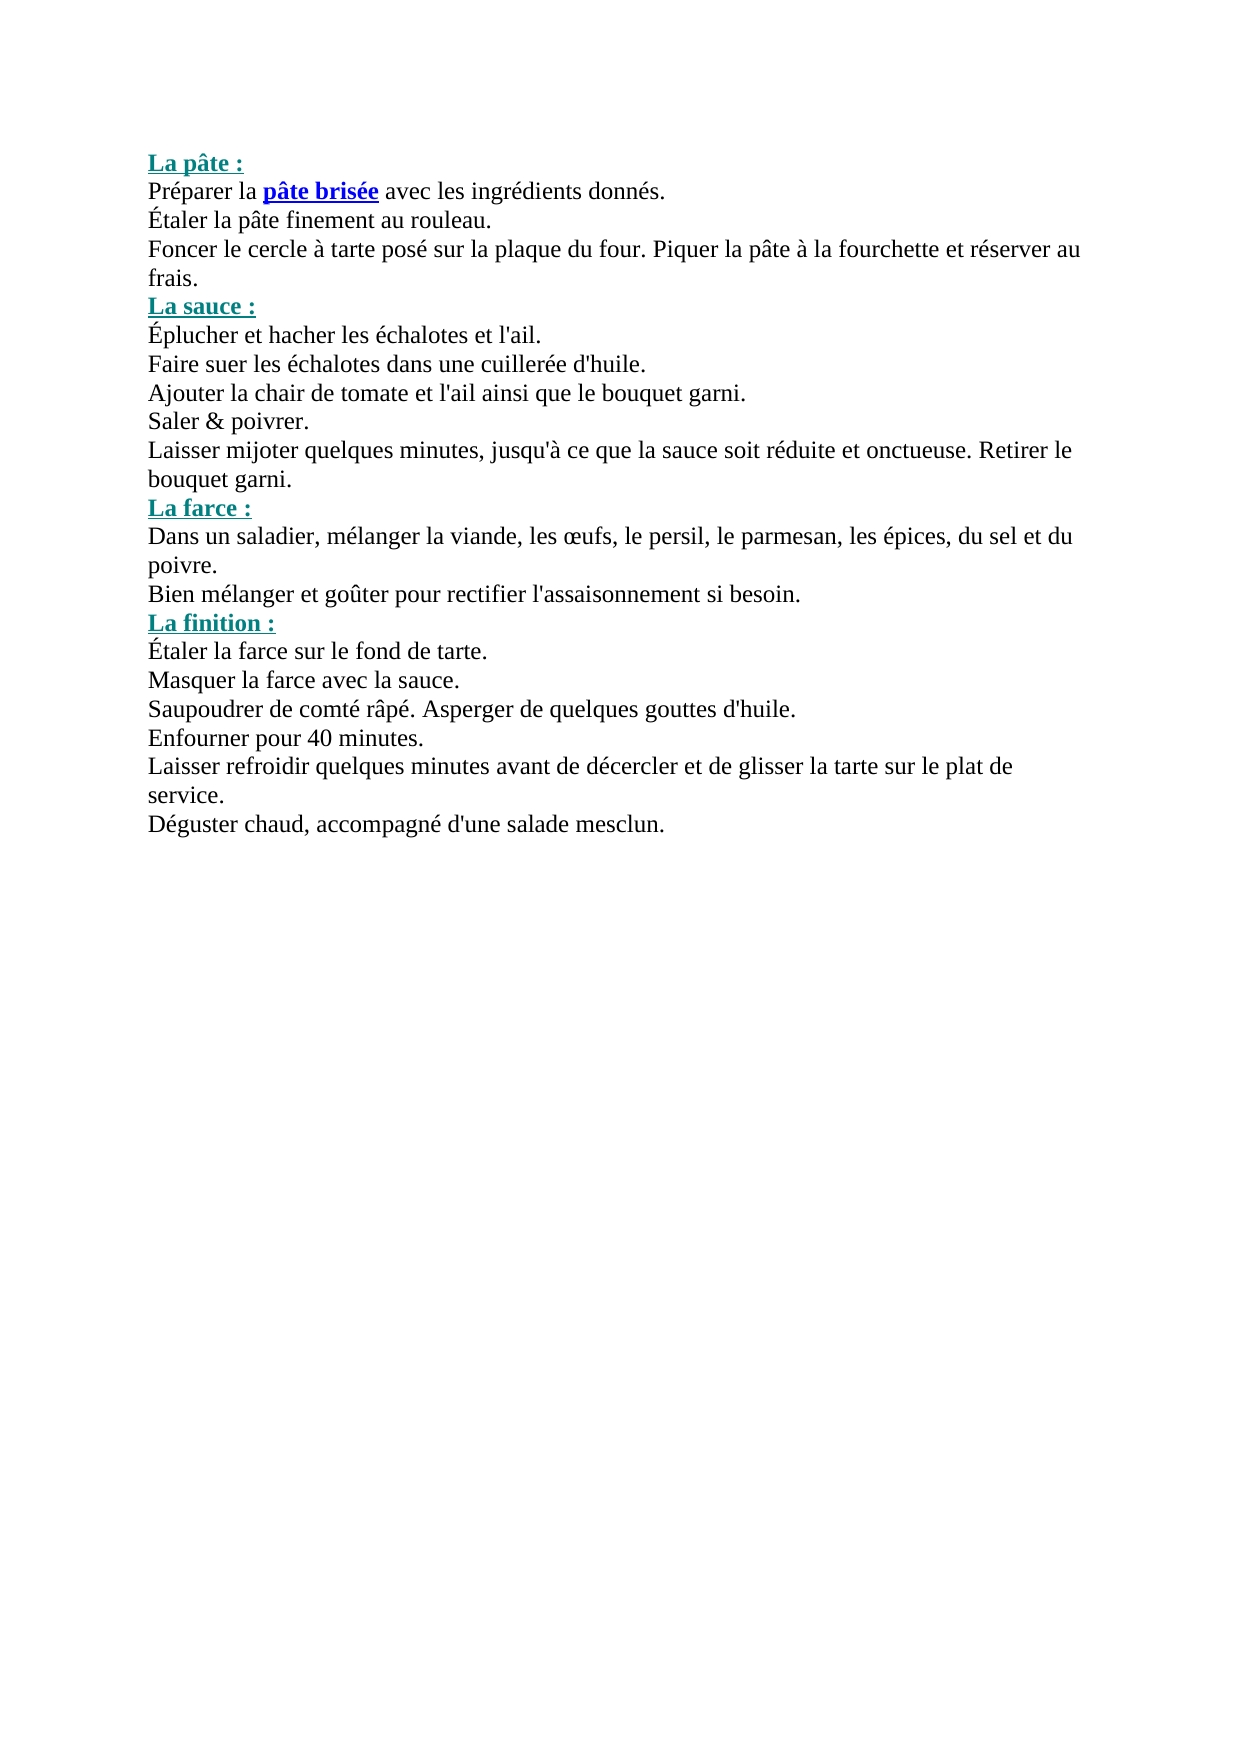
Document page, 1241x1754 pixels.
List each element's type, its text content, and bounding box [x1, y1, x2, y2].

text La pâte : Préparer la pâte brisée avec les ingrédients donnés. Étaler la pâte finement au rouleau. Foncer le cercle à tarte posé sur la plaque du four. Piquer la pâte à la fourchette et réserver au frais. La sauce : Éplucher et hacher les échalotes et l'ail. Faire suer les échalotes dans une cuillerée d'huile. Ajouter la chair de tomate et l'ail ainsi que le bouquet garni. Saler & poivrer. Laisser mijoter quelques minutes, jusqu'à ce que la sauce soit réduite et onctueuse. Retirer le bouquet garni. La farce : Dans un saladier, mélanger la viande, les œufs, le persil, le parmesan, les épices, du sel et du poivre. Bien mélanger et goûter pour rectifier l'assaisonnement si besoin. La finition : Étaler la farce sur le fond de tarte. Masquer la farce avec la sauce. Saupoudrer de comté râpé. Asperger de quelques gouttes d'huile. Enfourner pour 40 minutes. Laisser refroidir quelques minutes avant de décercler et de glisser la tarte sur le plat de service. Déguster chaud, accompagné d'une salade mesclun. [148, 148, 1093, 838]
